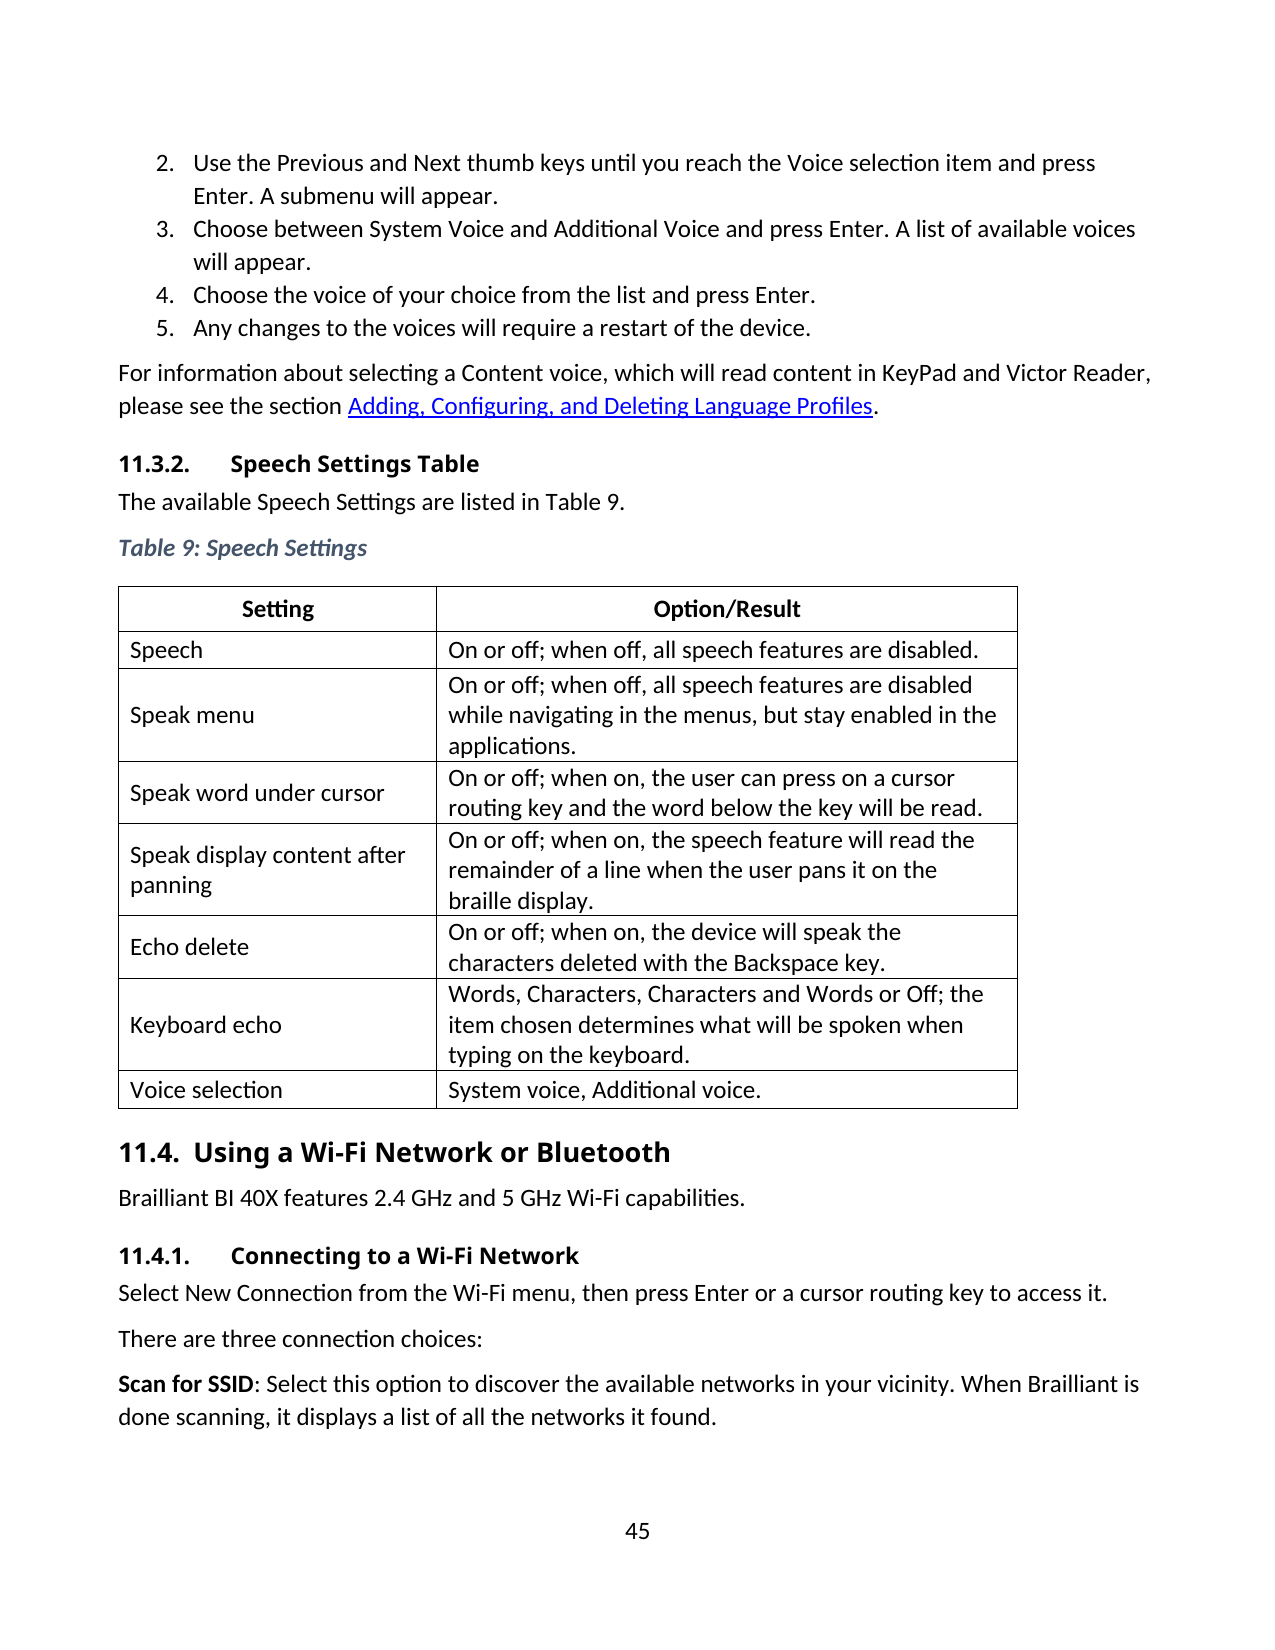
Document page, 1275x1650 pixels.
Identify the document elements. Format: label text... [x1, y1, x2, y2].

text Brailliant BI 40X features 2.4 GHz and 5 GHz Wi-Fi capabilities. [118, 1182, 1157, 1212]
table_cell Speech [119, 632, 436, 668]
text For information about selecting a Content voice, which will read content in KeyPad and Victor Reader, please see the section Adding, Configuring, and Deleting Language Profiles. [118, 358, 1157, 421]
text Select New Connection from the Wi-Fi menu, then press Enter or a cursor routing key to access it. [118, 1277, 1157, 1308]
list Any changes to the voices will require a restart of the device. [156, 312, 1157, 343]
text The available Speech Settings are listed in Table 9. [118, 486, 1157, 517]
subtitle Using a Wi-Fi Network or Bluetooth [118, 1133, 1157, 1170]
text Scan for SSID: Select this option to discover the available networks in your vicinity. When Brailliant is done scanning, it displays a list of all the networks it found. [118, 1368, 1157, 1432]
table_cell On or off; when on, the user can press on a cursor routing key and the word below the key will be read. [437, 762, 1017, 823]
table_cell Voice selection [119, 1071, 436, 1107]
table_cell On or off; when on, the device will speak the characters deleted with the Backspace key. [437, 916, 1017, 977]
table_header Setting [119, 587, 436, 631]
table_cell Speak word under cursor [119, 762, 436, 823]
list Use the Previous and Next thumb keys until you reach the Voice selection item and press Enter. A submenu will appear. [156, 148, 1157, 211]
list Choose the voice of your choice from the list and press Enter. [156, 279, 1157, 310]
table_header Option/Result [437, 587, 1017, 631]
table_cell Speak menu [119, 669, 436, 761]
list Choose between System Voice and Additional Voice and press Enter. A list of available voices will appear. [156, 213, 1157, 277]
subtitle Connecting to a Wi-Fi Network [118, 1239, 1157, 1271]
table_cell Speak display content after panning [119, 824, 436, 915]
table_cell System voice, Additional voice. [437, 1071, 1017, 1107]
table_cell Words, Characters, Characters and Words or Off; the item chosen determines what will be spoken when typing on the keyboard. [437, 979, 1017, 1070]
table_cell Echo delete [119, 916, 436, 977]
subtitle Speech Settings Table [118, 448, 1157, 480]
table_cell On or off; when on, the speech feature will read the remainder of a line when the user pans it on the braille display. [437, 824, 1017, 915]
text Table 9: Speech Settings [118, 532, 1157, 562]
table_cell On or off; when off, all speech features are disabled while navigating in the menus, but stay enabled in the applications. [437, 669, 1017, 761]
table_cell Keyboard echo [119, 979, 436, 1070]
table_cell On or off; when off, all speech features are disabled. [437, 632, 1017, 668]
text There are three connection choices: [118, 1323, 1157, 1353]
